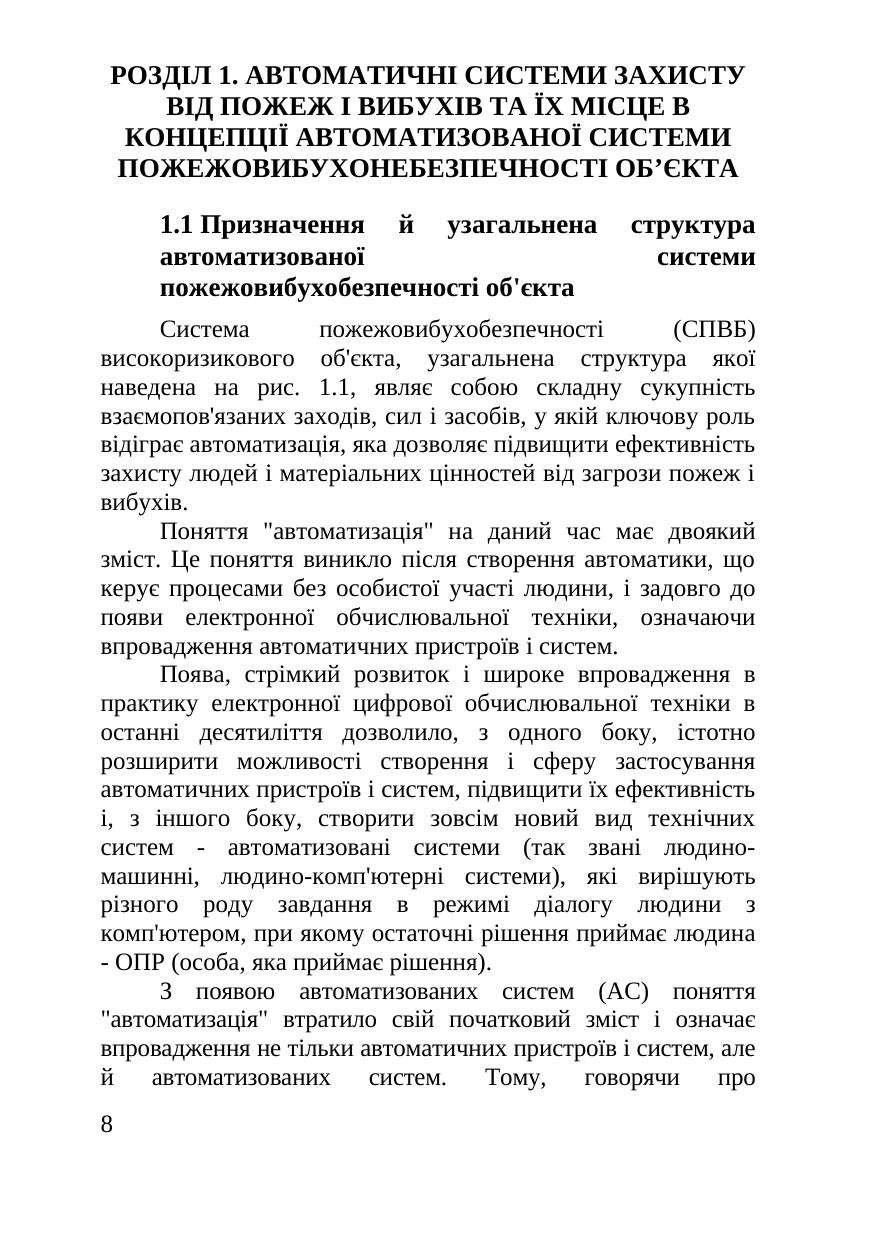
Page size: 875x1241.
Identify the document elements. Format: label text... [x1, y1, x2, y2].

text Система пожежовибухобезпечності (СПВБ) високоризикового об'єкта, узагальнена структура якої наведена на рис. 1.1, являє собою складну сукупність взаємопов'язаних заходів, сил і засобів, у якій ключову роль відіграє автоматизація, яка дозволяє підвищити ефективність захисту людей і матеріальних цінностей від загрози пожеж і вибухів. [100, 314, 756, 516]
subtitle Розділ 1. Автоматичні системи захисту від пожеж і вибухів та їх місце в концепції автоматизованої системи пожежовибухонебезпечності об’єкта [100, 59, 756, 184]
subtitle 1.1 Призначення й узагальнена структура автоматизованої системи пожежовибухобезпечності об'єкта [159, 209, 756, 302]
text Поняття "автоматизація" на даний час має двоякий зміст. Це поняття виникло після створення автоматики, що керує процесами без особистої участі людини, і задовго до появи електронної обчислювальної техніки, означаючи впровадження автоматичних пристроїв і систем. [100, 516, 756, 659]
text Поява, стрімкий розвиток і широке впровадження в практику електронної цифрової обчислювальної техніки в останні десятиліття дозволило, з одного боку, істотно розширити можливості створення і сферу застосування автоматичних пристроїв і систем, підвищити їх ефективність і, з іншого боку, створити зовсім новий вид технічних систем - автоматизовані системи (так звані людино-машинні, людино-комп'ютерні системи), які вирішують різного роду завдання в режимі діалогу людини з комп'ютером, при якому остаточні рішення приймає людина - ОПР (особа, яка приймає рішення). [100, 659, 756, 976]
